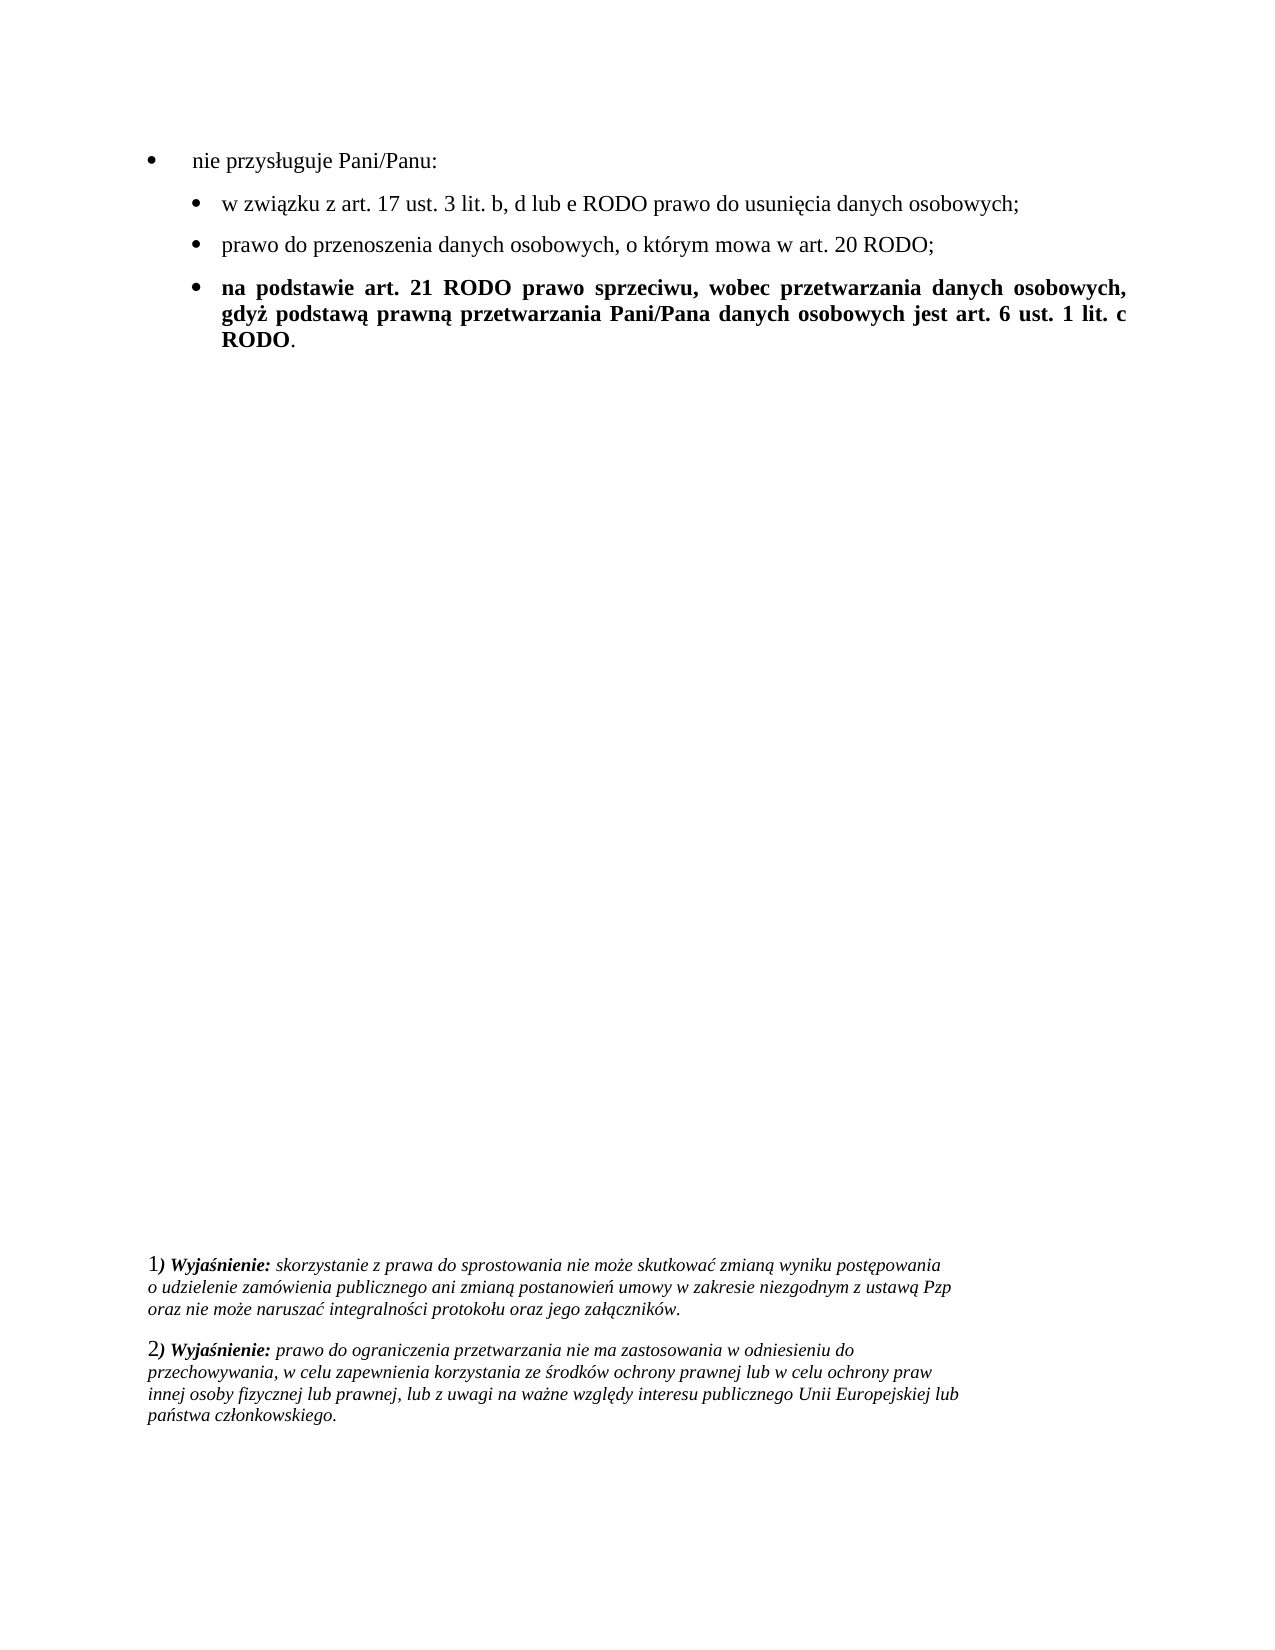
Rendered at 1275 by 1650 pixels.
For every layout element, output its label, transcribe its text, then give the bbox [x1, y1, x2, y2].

text o udzielenie zamówienia publicznego ani zmianą postanowień umowy w zakresie niezgodnym z ustawą Pzp [148, 1276, 1127, 1298]
list nie przysługuje Pani/Panu: [148, 148, 1127, 174]
list na podstawie art. 21 RODO prawo sprzeciwu, wobec przetwarzania danych osobowych, gdyż podstawą prawną przetwarzania Pani/Pana danych osobowych jest art. 6 ust. 1 lit. c RODO. [192, 273, 1127, 353]
list prawo do przenoszenia danych osobowych, o którym mowa w art. 20 RODO; [192, 232, 1127, 258]
text przechowywania, w celu zapewnienia korzystania ze środków ochrony prawnej lub w celu ochrony praw [148, 1361, 1127, 1383]
list w związku z art. 17 ust. 3 lit. b, d lub e RODO prawo do usunięcia danych osobowych; [192, 189, 1127, 216]
text oraz nie może naruszać integralności protokołu oraz jego załączników. [148, 1298, 1127, 1319]
text innej osoby fizycznej lub prawnej, lub z uwagi na ważne względy interesu publicznego Unii Europejskiej lub [148, 1383, 1127, 1404]
text 2) Wyjaśnienie: prawo do ograniczenia przetwarzania nie ma zastosowania w odniesieniu do [148, 1335, 1127, 1361]
text państwa członkowskiego. [148, 1404, 1127, 1426]
text 1) Wyjaśnienie: skorzystanie z prawa do sprostowania nie może skutkować zmianą wyniku postępowania [148, 1250, 1127, 1276]
